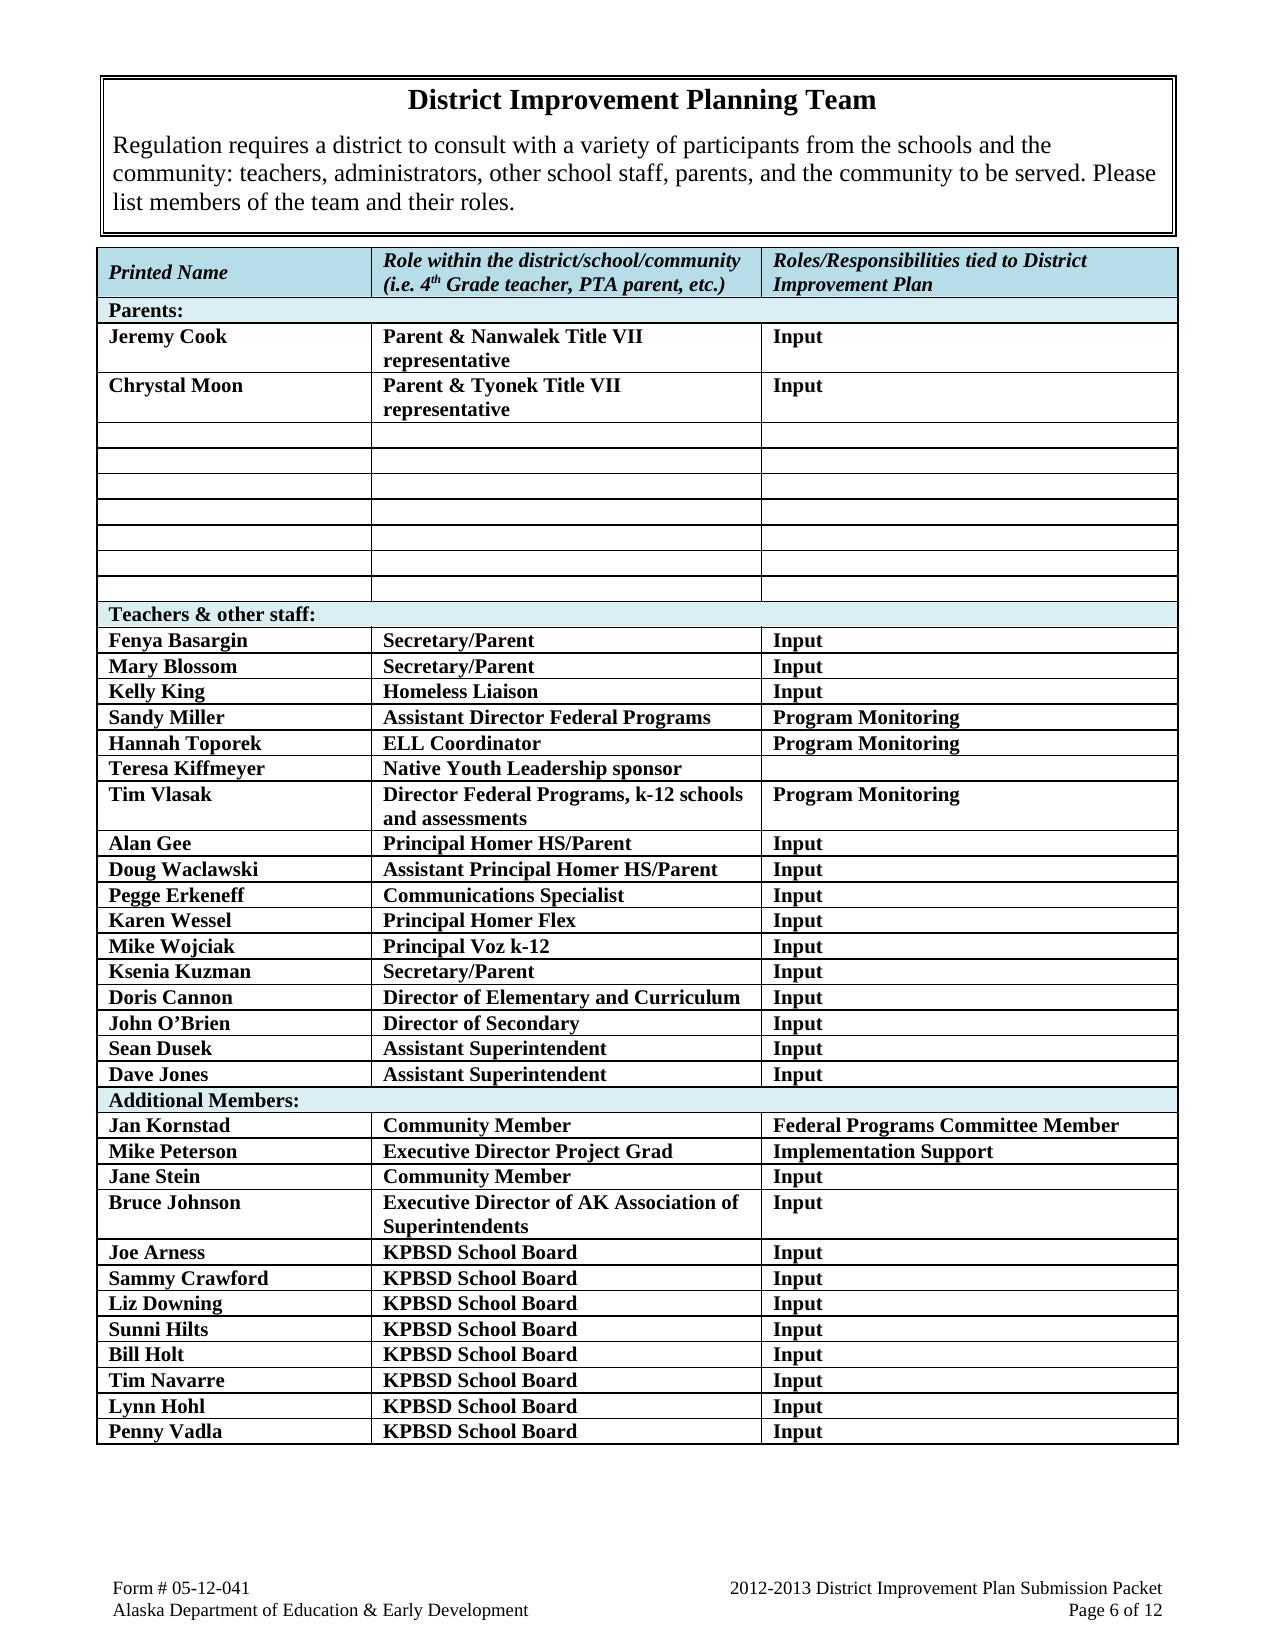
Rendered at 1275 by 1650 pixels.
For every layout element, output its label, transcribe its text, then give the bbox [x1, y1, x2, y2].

table_cell Teachers & other staff: [98, 602, 1177, 626]
table_cell [98, 423, 371, 447]
table_cell [372, 577, 761, 601]
table_cell John O’Brien [98, 1011, 371, 1035]
table_cell Executive Director Project Grad [372, 1139, 761, 1163]
table_cell Penny Vadla [98, 1419, 371, 1443]
table_cell Assistant Superintendent [372, 1036, 761, 1060]
table_cell Program Monitoring [762, 705, 1177, 729]
table_cell Input [762, 985, 1177, 1009]
table_cell Teresa Kiffmeyer [98, 756, 371, 780]
table_cell Principal Homer Flex [372, 908, 761, 932]
table_cell KPBSD School Board [372, 1342, 761, 1366]
table_cell Secretary/Parent [372, 654, 761, 678]
table_cell [372, 551, 761, 575]
table_cell Input [762, 857, 1177, 881]
table_cell Homeless Liaison [372, 679, 761, 703]
table_cell Dave Jones [98, 1062, 371, 1086]
table_cell ELL Coordinator [372, 731, 761, 754]
table_cell Bruce Johnson [98, 1190, 371, 1238]
table_cell Sammy Crawford [98, 1266, 371, 1289]
table_cell KPBSD School Board [372, 1240, 761, 1264]
table_header Printed Name [98, 248, 371, 296]
table_cell [98, 577, 371, 601]
table_cell Sunni Hilts [98, 1317, 371, 1341]
table_cell Director of Elementary and Curriculum [372, 985, 761, 1009]
table_cell Implementation Support [762, 1139, 1177, 1163]
table_cell Input [762, 1291, 1177, 1315]
table_cell [762, 474, 1177, 498]
table_cell Input [762, 1062, 1177, 1086]
table_cell [98, 551, 371, 575]
table_cell Sandy Miller [98, 705, 371, 729]
table_cell Jan Kornstad [98, 1113, 371, 1137]
table_cell Input [762, 373, 1177, 421]
table_cell Doug Waclawski [98, 857, 371, 881]
table_cell Input [762, 1266, 1177, 1289]
table_cell Input [762, 1342, 1177, 1366]
table_cell Input [762, 654, 1177, 678]
table_cell Native Youth Leadership sponsor [372, 756, 761, 780]
table_cell Input [762, 628, 1177, 652]
table_cell Tim Navarre [98, 1368, 371, 1392]
table_cell Program Monitoring [762, 782, 1177, 830]
table_cell Additional Members: [98, 1088, 1177, 1112]
table_cell Input [762, 1036, 1177, 1060]
table_cell Communications Specialist [372, 883, 761, 907]
table_cell Input [762, 883, 1177, 907]
table_cell Input [762, 1394, 1177, 1418]
text Regulation requires a district to consult with a variety of participants from the schools and the community: teachers, administrators, other school staff, parents, and the community to be served. Please list members of the team and their roles. [104, 123, 1172, 216]
table_cell Input [762, 1419, 1177, 1443]
table_cell [98, 500, 371, 524]
table_cell Input [762, 1240, 1177, 1264]
table_cell Executive Director of AK Association of Superintendents [372, 1190, 761, 1238]
table_cell Input [762, 324, 1177, 372]
table_cell Jeremy Cook [98, 324, 371, 372]
table_cell Input [762, 1190, 1177, 1238]
table_cell Input [762, 831, 1177, 855]
table_cell [762, 500, 1177, 524]
table_cell Karen Wessel [98, 908, 371, 932]
table_cell [372, 526, 761, 549]
table_cell [372, 500, 761, 524]
table_cell [98, 449, 371, 473]
table_cell Input [762, 1011, 1177, 1035]
table_cell KPBSD School Board [372, 1368, 761, 1392]
table_cell Alan Gee [98, 831, 371, 855]
table_cell Input [762, 1165, 1177, 1188]
table_cell Community Member [372, 1165, 761, 1188]
table_cell KPBSD School Board [372, 1291, 761, 1315]
table_cell Director of Secondary [372, 1011, 761, 1035]
table_cell Input [762, 934, 1177, 958]
table_cell [762, 577, 1177, 601]
table_cell [762, 756, 1177, 780]
table_cell Input [762, 1368, 1177, 1392]
table_cell Secretary/Parent [372, 628, 761, 652]
table_cell Fenya Basargin [98, 628, 371, 652]
table_cell Assistant Principal Homer HS/Parent [372, 857, 761, 881]
table_cell [762, 526, 1177, 549]
table_cell Federal Programs Committee Member [762, 1113, 1177, 1137]
table_cell Director Federal Programs, k-12 schools and assessments [372, 782, 761, 830]
table_cell KPBSD School Board [372, 1419, 761, 1443]
table_cell Secretary/Parent [372, 960, 761, 983]
table_cell Hannah Toporek [98, 731, 371, 754]
table_cell Principal Voz k-12 [372, 934, 761, 958]
table_cell Parents: [98, 298, 1177, 322]
table_cell Joe Arness [98, 1240, 371, 1264]
table_cell Parent & Nanwalek Title VII representative [372, 324, 761, 372]
table_cell [762, 449, 1177, 473]
table_cell Community Member [372, 1113, 761, 1137]
table_cell [372, 474, 761, 498]
table_cell [762, 551, 1177, 575]
table_cell Sean Dusek [98, 1036, 371, 1060]
table_cell Liz Downing [98, 1291, 371, 1315]
table_cell [372, 449, 761, 473]
table_cell Assistant Superintendent [372, 1062, 761, 1086]
table_cell Bill Holt [98, 1342, 371, 1366]
table_cell Principal Homer HS/Parent [372, 831, 761, 855]
table_cell Parent & Tyonek Title VII representative [372, 373, 761, 421]
table_cell [98, 526, 371, 549]
table_cell Ksenia Kuzman [98, 960, 371, 983]
table_cell Mike Peterson [98, 1139, 371, 1163]
table_cell Program Monitoring [762, 731, 1177, 754]
table_cell Assistant Director Federal Programs [372, 705, 761, 729]
table_cell Mike Wojciak [98, 934, 371, 958]
table_cell Kelly King [98, 679, 371, 703]
table_cell [372, 423, 761, 447]
table_cell KPBSD School Board [372, 1317, 761, 1341]
table_cell Chrystal Moon [98, 373, 371, 421]
table_header Role within the district/school/community (i.e. 4th Grade teacher, PTA parent, etc.) [372, 248, 761, 296]
text District Improvement Planning Team [104, 80, 1172, 115]
table_cell [98, 474, 371, 498]
table_cell Input [762, 1317, 1177, 1341]
table_cell Pegge Erkeneff [98, 883, 371, 907]
table_cell Input [762, 908, 1177, 932]
table_cell Lynn Hohl [98, 1394, 371, 1418]
table_cell KPBSD School Board [372, 1266, 761, 1289]
table_header Roles/Responsibilities tied to District Improvement Plan [762, 248, 1177, 296]
table_cell Mary Blossom [98, 654, 371, 678]
table_cell [762, 423, 1177, 447]
table_cell Doris Cannon [98, 985, 371, 1009]
table_cell Jane Stein [98, 1165, 371, 1188]
table_cell Input [762, 960, 1177, 983]
table_cell Input [762, 679, 1177, 703]
table_cell KPBSD School Board [372, 1394, 761, 1418]
table_cell Tim Vlasak [98, 782, 371, 830]
